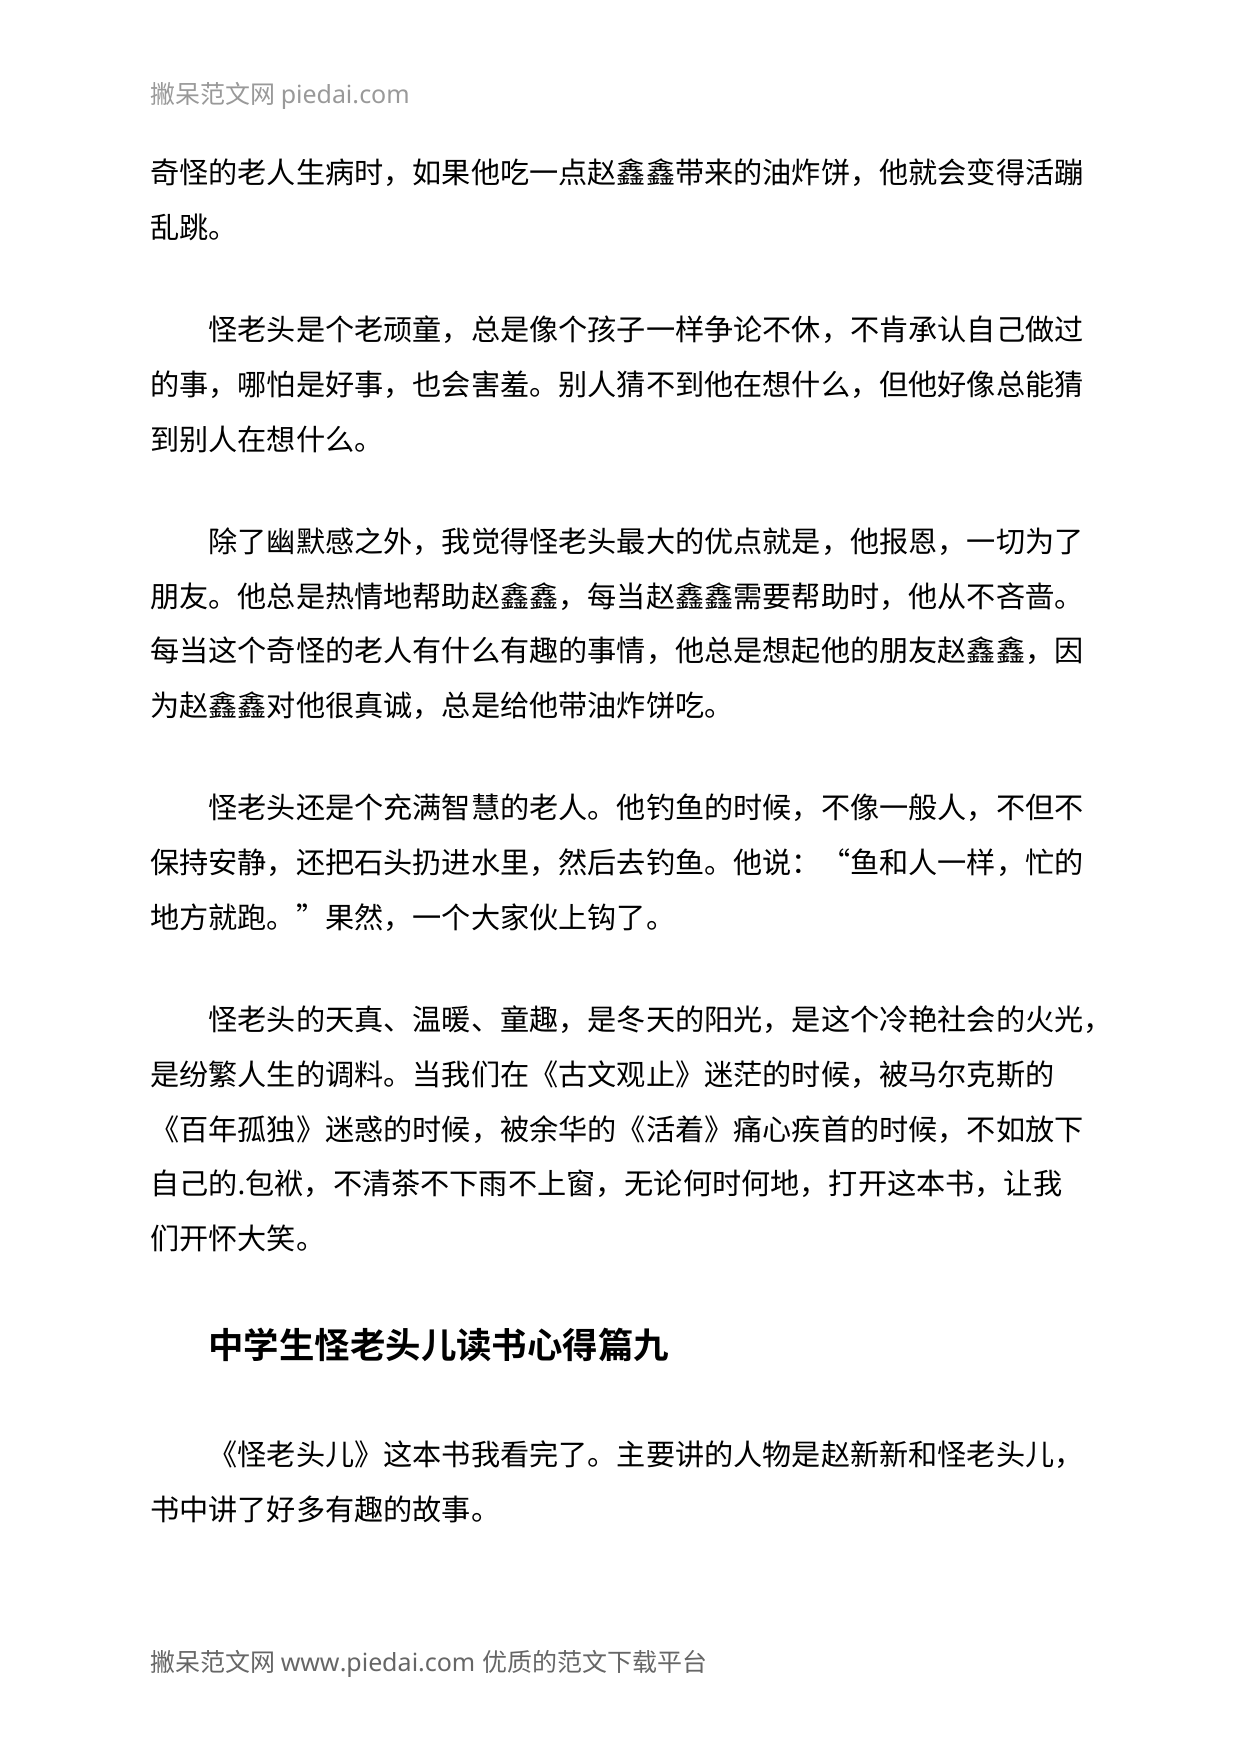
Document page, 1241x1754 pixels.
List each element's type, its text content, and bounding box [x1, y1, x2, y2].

text 《怪老头儿》这本书我看完了。主要讲的人物是赵新新和怪老头儿，书中讲了好多有趣的故事。 [150, 1431, 1090, 1528]
text 怪老头还是个充满智慧的老人。他钓鱼的时候，不像一般人，不但不保持安静，还把石头扔进水里，然后去钓鱼。他说：“鱼和人一样，忙的地方就跑。”果然，一个大家伙上钩了。 [150, 785, 1090, 937]
text 除了幽默感之外，我觉得怪老头最大的优点就是，他报恩，一切为了朋友。他总是热情地帮助赵鑫鑫，每当赵鑫鑫需要帮助时，他从不吝啬。每当这个奇怪的老人有什么有趣的事情，他总是想起他的朋友赵鑫鑫，因为赵鑫鑫对他很真诚，总是给他带油炸饼吃。 [150, 518, 1090, 725]
text 怪老头是个老顽童，总是像个孩子一样争论不休，不肯承认自己做过的事，哪怕是好事，也会害羞。别人猜不到他在想什么，但他好像总能猜到别人在想什么。 [150, 307, 1090, 459]
text 中学生怪老头儿读书心得篇九 [150, 1318, 1090, 1369]
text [150, 150, 1090, 247]
text 怪老头的天真、温暖、童趣，是冬天的阳光，是这个冷艳社会的火光，是纷繁人生的调料。当我们在《古文观止》迷茫的时候，被马尔克斯的《百年孤独》迷惑的时候，被余华的《活着》痛心疾首的时候，不如放下自己的.包袱，不清茶不下雨不上窗，无论何时何地，打开这本书，让我们开怀大笑。 [150, 996, 1090, 1258]
